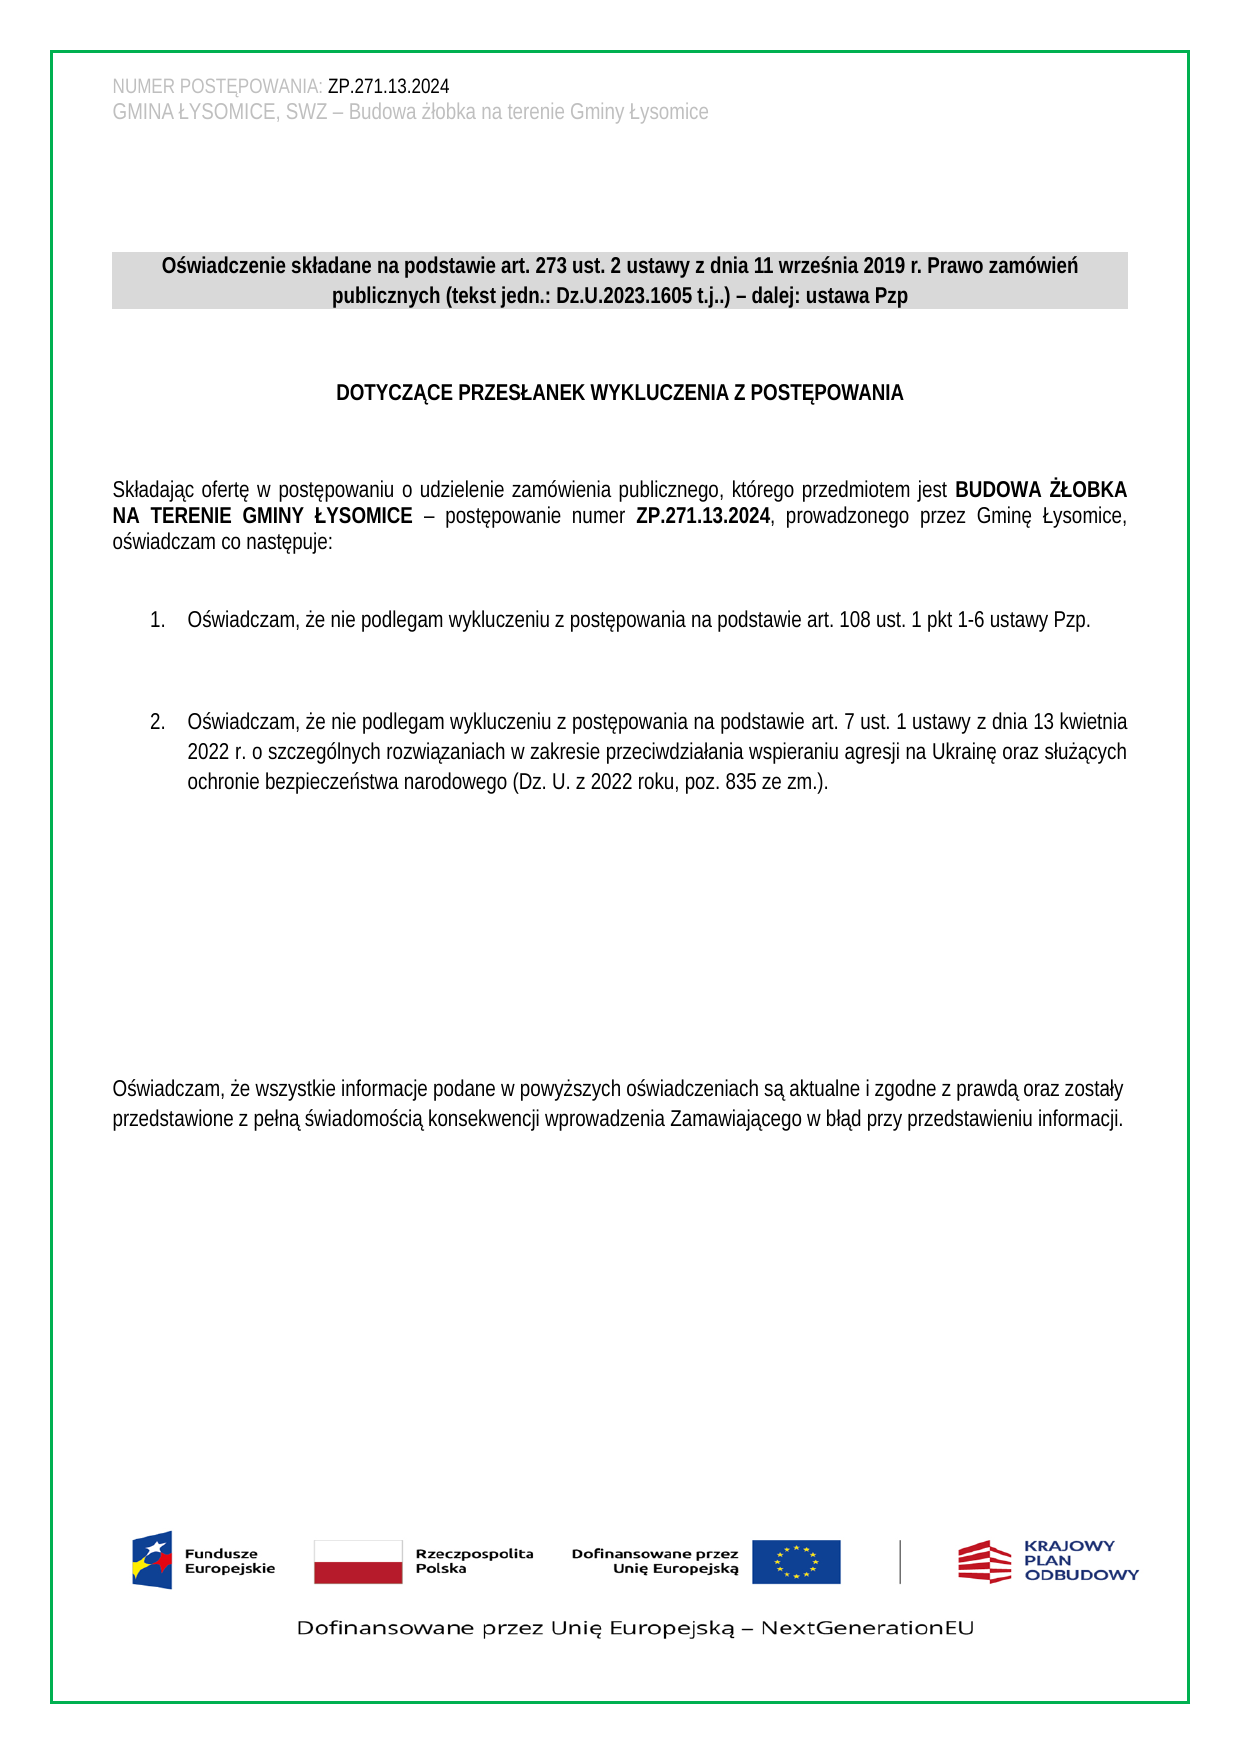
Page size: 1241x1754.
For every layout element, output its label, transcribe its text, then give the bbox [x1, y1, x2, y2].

text Składając ofertę w postępowaniu o udzielenie zamówienia publicznego, którego przedmiotem jest BUDOWA ŻŁOBKA NA TERENIE GMINY ŁYSOMICE – postępowanie numer ZP.271.13.2024, prowadzonego przez Gminę Łysomice, oświadczam co następuje: [112, 476, 1128, 555]
list Oświadczam, że nie podlegam wykluczeniu z postępowania na podstawie art. 7 ust. 1 ustawy z dnia 13 kwietnia 2022 r. o szczególnych rozwiązaniach w zakresie przeciwdziałania wspieraniu agresji na Ukrainę oraz służących ochronie bezpieczeństwa narodowego (Dz. U. z 2022 roku, poz. 835 ze zm.). [150, 708, 1128, 794]
text Oświadczam, że wszystkie informacje podane w powyższych oświadczeniach są aktualne i zgodne z prawdą oraz zostały przedstawione z pełną świadomością konsekwencji wprowadzenia Zamawiającego w błąd przy przedstawieniu informacji. [112, 1074, 1128, 1163]
list Oświadczam, że nie podlegam wykluczeniu z postępowania na podstawie art. 108 ust. 1 pkt 1-6 ustawy Pzp. [150, 606, 1128, 632]
text DOTYCZĄCE PRZESŁANEK WYKLUCZENIA Z POSTĘPOWANIA [112, 379, 1128, 405]
text Oświadczenie składane na podstawie art. 273 ust. 2 ustawy z dnia 11 września 2019 r. Prawo zamówień publicznych (tekst jedn.: Dz.U.2023.1605 t.j..) – dalej: ustawa Pzp [112, 252, 1128, 309]
picture [112, 1516, 1159, 1653]
